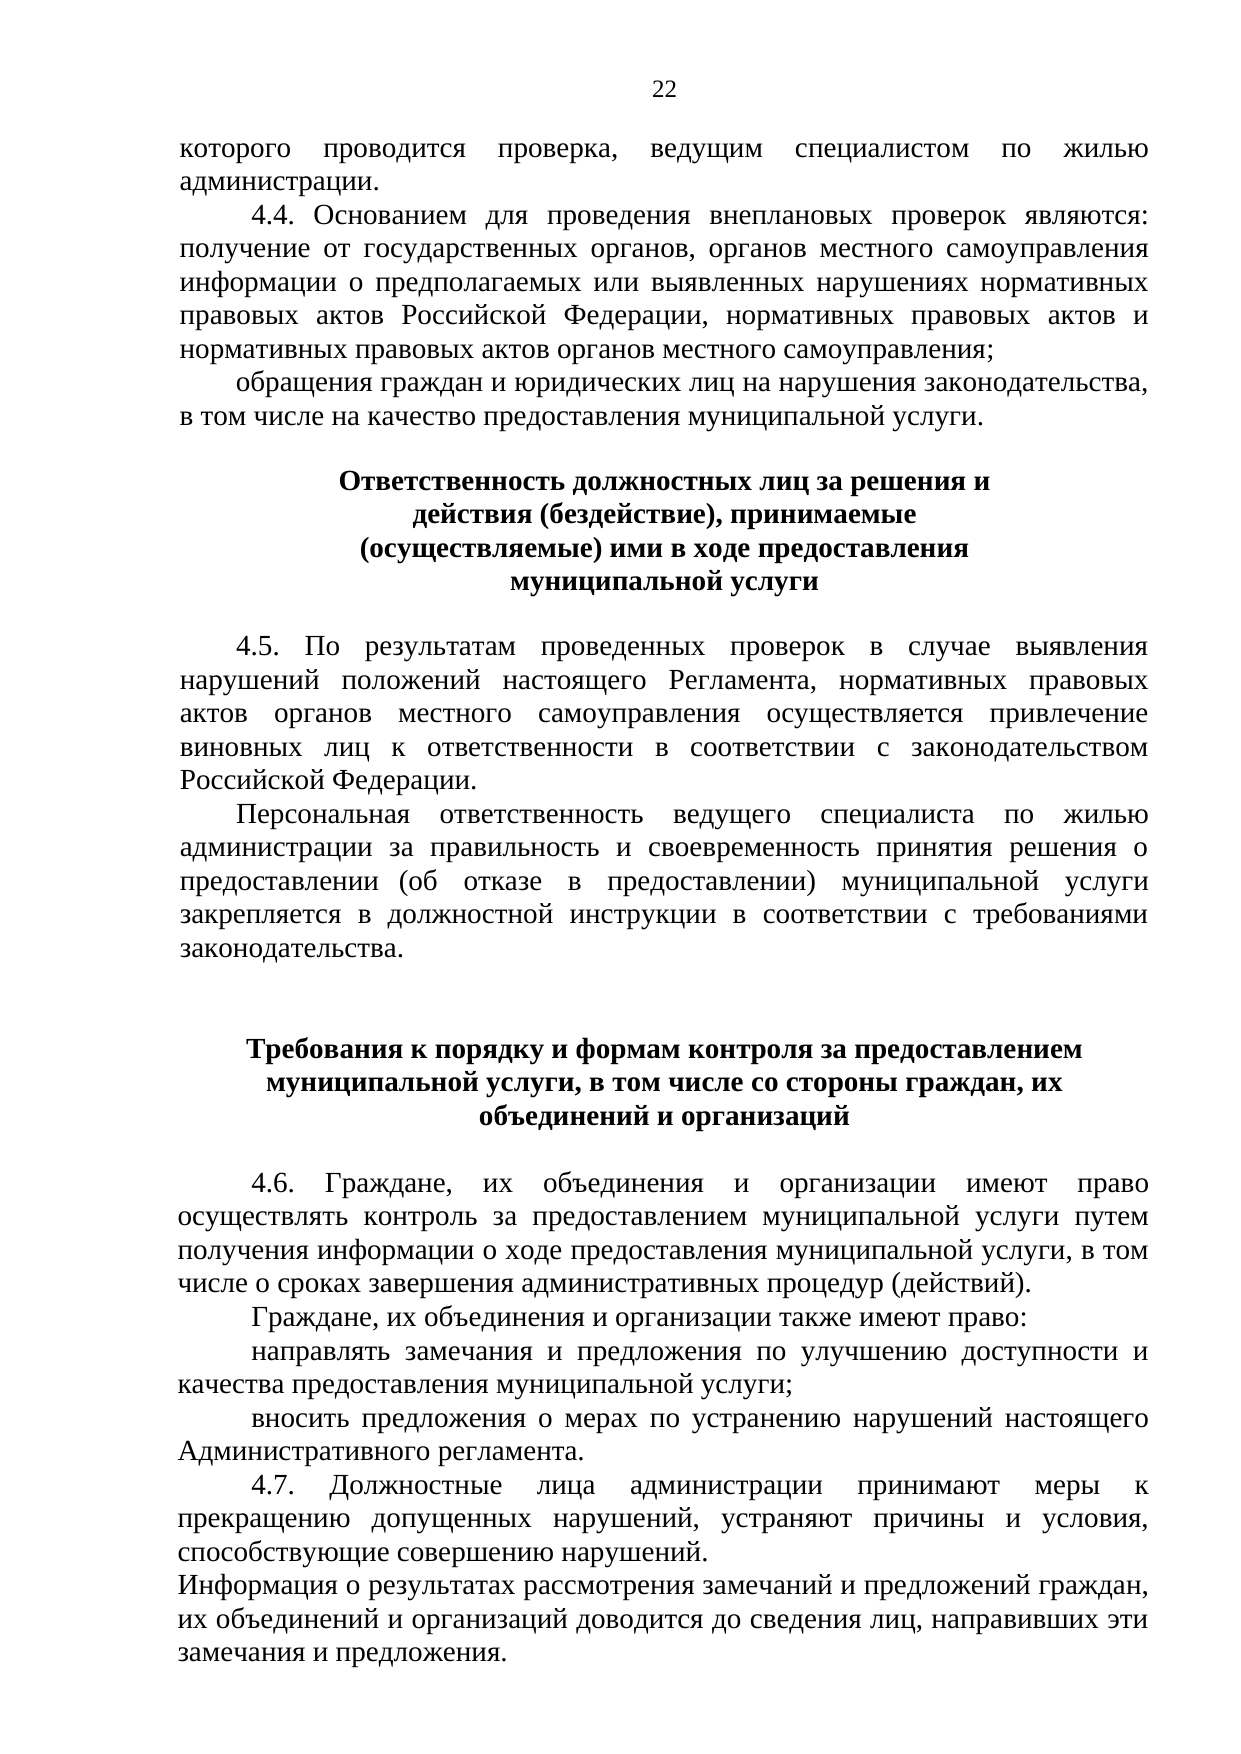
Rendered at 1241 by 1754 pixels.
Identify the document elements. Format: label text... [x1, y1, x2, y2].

text Персональная ответственность ведущего специалиста по жилью администрации за правильность и своевременность принятия решения о предоставлении (об отказе в предоставлении) муниципальной услуги закрепляется в должностной инструкции в соответствии с требованиями законодательства. [179, 797, 1149, 964]
text Информация о результатах рассмотрения замечаний и предложений граждан, их объединений и организаций доводится до сведения лиц, направивших эти замечания и предложения. [177, 1568, 1149, 1669]
text 4.5. По результатам проведенных проверок в случае выявления нарушений положений настоящего Регламента, нормативных правовых актов органов местного самоуправления осуществляется привлечение виновных лиц к ответственности в соответствии с законодательством Российской Федерации. [179, 629, 1149, 797]
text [179, 131, 1149, 197]
text Ответственность должностных лиц за решения и действия (бездействие), принимаемые (осуществляемые) ими в ходе предоставления муниципальной услуги [315, 463, 1014, 598]
text Граждане, их объединения и организации также имеют право: [177, 1300, 1152, 1333]
text направлять замечания и предложения по улучшению доступности и качества предоставления муниципальной услуги; [177, 1333, 1149, 1400]
text 4.7. Должностные лица администрации принимают меры к прекращению допущенных нарушений, устраняют причины и условия, способствующие совершению нарушений. [177, 1467, 1149, 1568]
text обращения граждан и юридических лиц на нарушения законодательства, в том числе на качество предоставления муниципальной услуги. [179, 365, 1149, 432]
text вносить предложения о мерах по устранению нарушений настоящего Административного регламента. [177, 1400, 1149, 1467]
text 4.6. Граждане, их объединения и организации имеют право осуществлять контроль за предоставлением муниципальной услуги путем получения информации о ходе предоставления муниципальной услуги, в том числе о сроках завершения административных процедур (действий). [177, 1166, 1149, 1300]
text 4.4. Основанием для проведения внеплановых проверок являются: получение от государственных органов, органов местного самоуправления информации о предполагаемых или выявленных нарушениях нормативных правовых актов Российской Федерации, нормативных правовых актов и нормативных правовых актов органов местного самоуправления; [179, 197, 1149, 365]
text Требования к порядку и формам контроля за предоставлением муниципальной услуги, в том числе со стороны граждан, их объединений и организаций [177, 1031, 1152, 1132]
